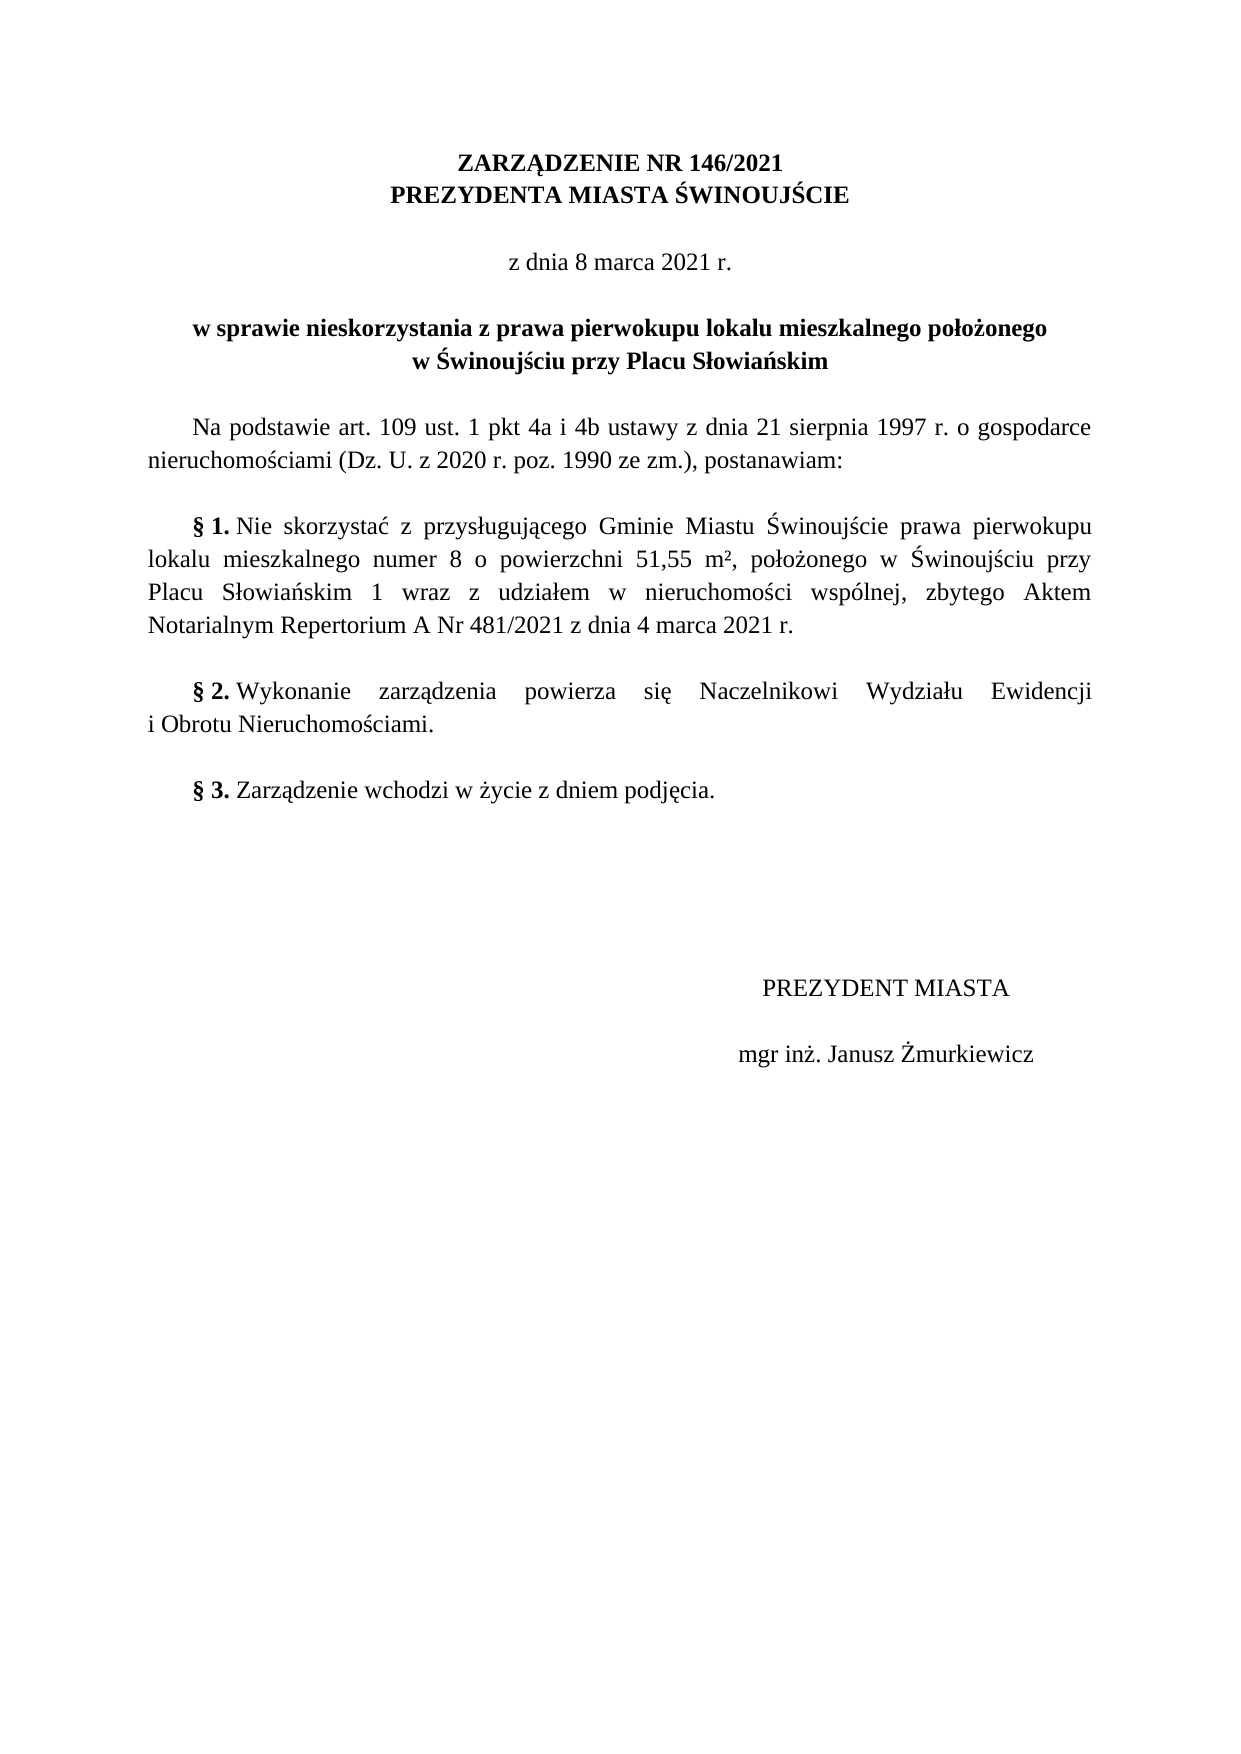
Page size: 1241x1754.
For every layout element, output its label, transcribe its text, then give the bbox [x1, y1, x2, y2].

text w sprawie nieskorzystania z prawa pierwokupu lokalu mieszkalnego położonego w Świnoujściu przy Placu Słowiańskim [148, 313, 1093, 374]
text mgr inż. Janusz Żmurkiewicz [679, 1039, 1093, 1068]
text z dnia 8 marca 2021 r. [148, 247, 1093, 275]
text § 3. Zarządzenie wchodzi w życie z dniem podjęcia. [148, 775, 1093, 804]
text PREZYDENTA MIASTA ŚWINOUJŚCIE [148, 181, 1093, 209]
text Na podstawie art. 109 ust. 1 pkt 4a i 4b ustawy z dnia 21 sierpnia 1997 r. o gospodarce nieruchomościami (Dz. U. z 2020 r. poz. 1990 ze zm.), postanawiam: [148, 412, 1093, 473]
text § 2. Wykonanie zarządzenia powierza się Naczelnikowi Wydziału Ewidencji i Obrotu Nieruchomościami. [148, 676, 1093, 738]
text PREZYDENT MIASTA [679, 973, 1093, 1002]
text ZARZĄDZENIE NR 146/2021 [148, 148, 1093, 176]
text § 1. Nie skorzystać z przysługującego Gminie Miastu Świnoujście prawa pierwokupu lokalu mieszkalnego numer 8 o powierzchni 51,55 m², położonego w Świnoujściu przy Placu Słowiańskim 1 wraz z udziałem w nieruchomości wspólnej, zbytego Aktem Notarialnym Repertorium A Nr 481/2021 z dnia 4 marca 2021 r. [148, 511, 1093, 639]
